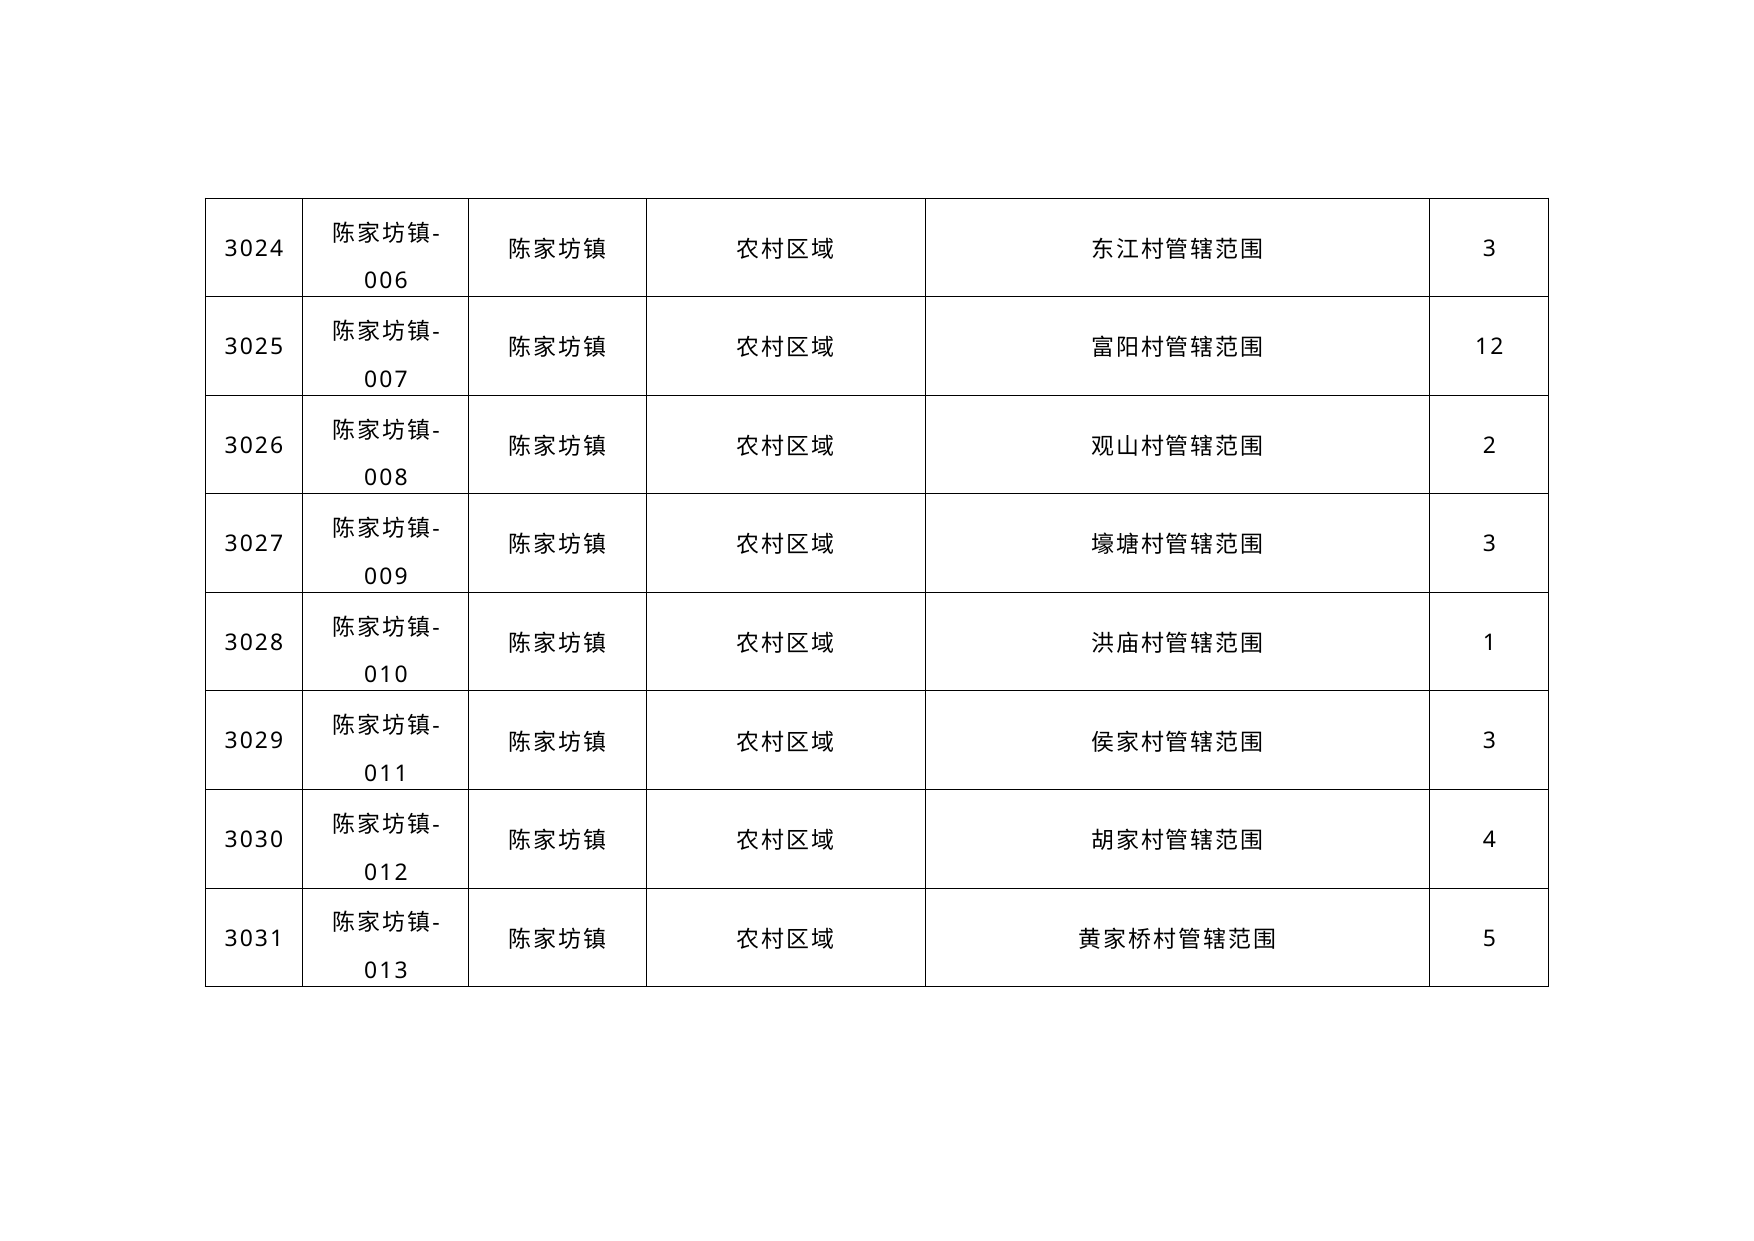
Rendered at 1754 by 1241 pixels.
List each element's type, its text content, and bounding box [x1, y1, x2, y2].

table_cell 东江村管辖范围 [926, 199, 1429, 296]
table_cell 3031 [206, 889, 302, 986]
table_cell 3024 [206, 199, 302, 296]
table_cell 3029 [206, 691, 302, 789]
table_cell 陈家坊镇-011 [303, 691, 468, 789]
table_cell 2 [1430, 396, 1548, 493]
table_cell 陈家坊镇 [469, 790, 646, 887]
table_cell 侯家村管辖范围 [926, 691, 1429, 789]
table_cell 农村区域 [647, 691, 925, 789]
table_cell 陈家坊镇-007 [303, 297, 468, 395]
table_cell 陈家坊镇 [469, 691, 646, 789]
table_cell 陈家坊镇 [469, 396, 646, 493]
table_cell 陈家坊镇-012 [303, 790, 468, 887]
table_cell 3 [1430, 691, 1548, 789]
table_cell 陈家坊镇-013 [303, 889, 468, 986]
table_cell 3028 [206, 593, 302, 690]
table_cell 陈家坊镇 [469, 494, 646, 592]
table_cell 3026 [206, 396, 302, 493]
table_cell 陈家坊镇 [469, 297, 646, 395]
table_cell 洪庙村管辖范围 [926, 593, 1429, 690]
table_cell 陈家坊镇 [469, 889, 646, 986]
table_cell 陈家坊镇-010 [303, 593, 468, 690]
table_cell 3 [1430, 494, 1548, 592]
table_cell 观山村管辖范围 [926, 396, 1429, 493]
table_cell 3027 [206, 494, 302, 592]
table_cell 4 [1430, 790, 1548, 887]
table_cell 陈家坊镇 [469, 593, 646, 690]
table_cell 农村区域 [647, 790, 925, 887]
table_cell 3 [1430, 199, 1548, 296]
table_cell 农村区域 [647, 494, 925, 592]
table_cell 农村区域 [647, 396, 925, 493]
table_cell 陈家坊镇-008 [303, 396, 468, 493]
table_cell 陈家坊镇-006 [303, 199, 468, 296]
table_cell 农村区域 [647, 297, 925, 395]
table_cell 富阳村管辖范围 [926, 297, 1429, 395]
table_cell 5 [1430, 889, 1548, 986]
table_cell 壕塘村管辖范围 [926, 494, 1429, 592]
table_cell 12 [1430, 297, 1548, 395]
table_cell 3025 [206, 297, 302, 395]
table_cell 黄家桥村管辖范围 [926, 889, 1429, 986]
table_cell 陈家坊镇-009 [303, 494, 468, 592]
table_cell 3030 [206, 790, 302, 887]
table_cell 1 [1430, 593, 1548, 690]
table_cell 农村区域 [647, 889, 925, 986]
table_cell 陈家坊镇 [469, 199, 646, 296]
table_cell 农村区域 [647, 199, 925, 296]
table_cell 胡家村管辖范围 [926, 790, 1429, 887]
table_cell 农村区域 [647, 593, 925, 690]
